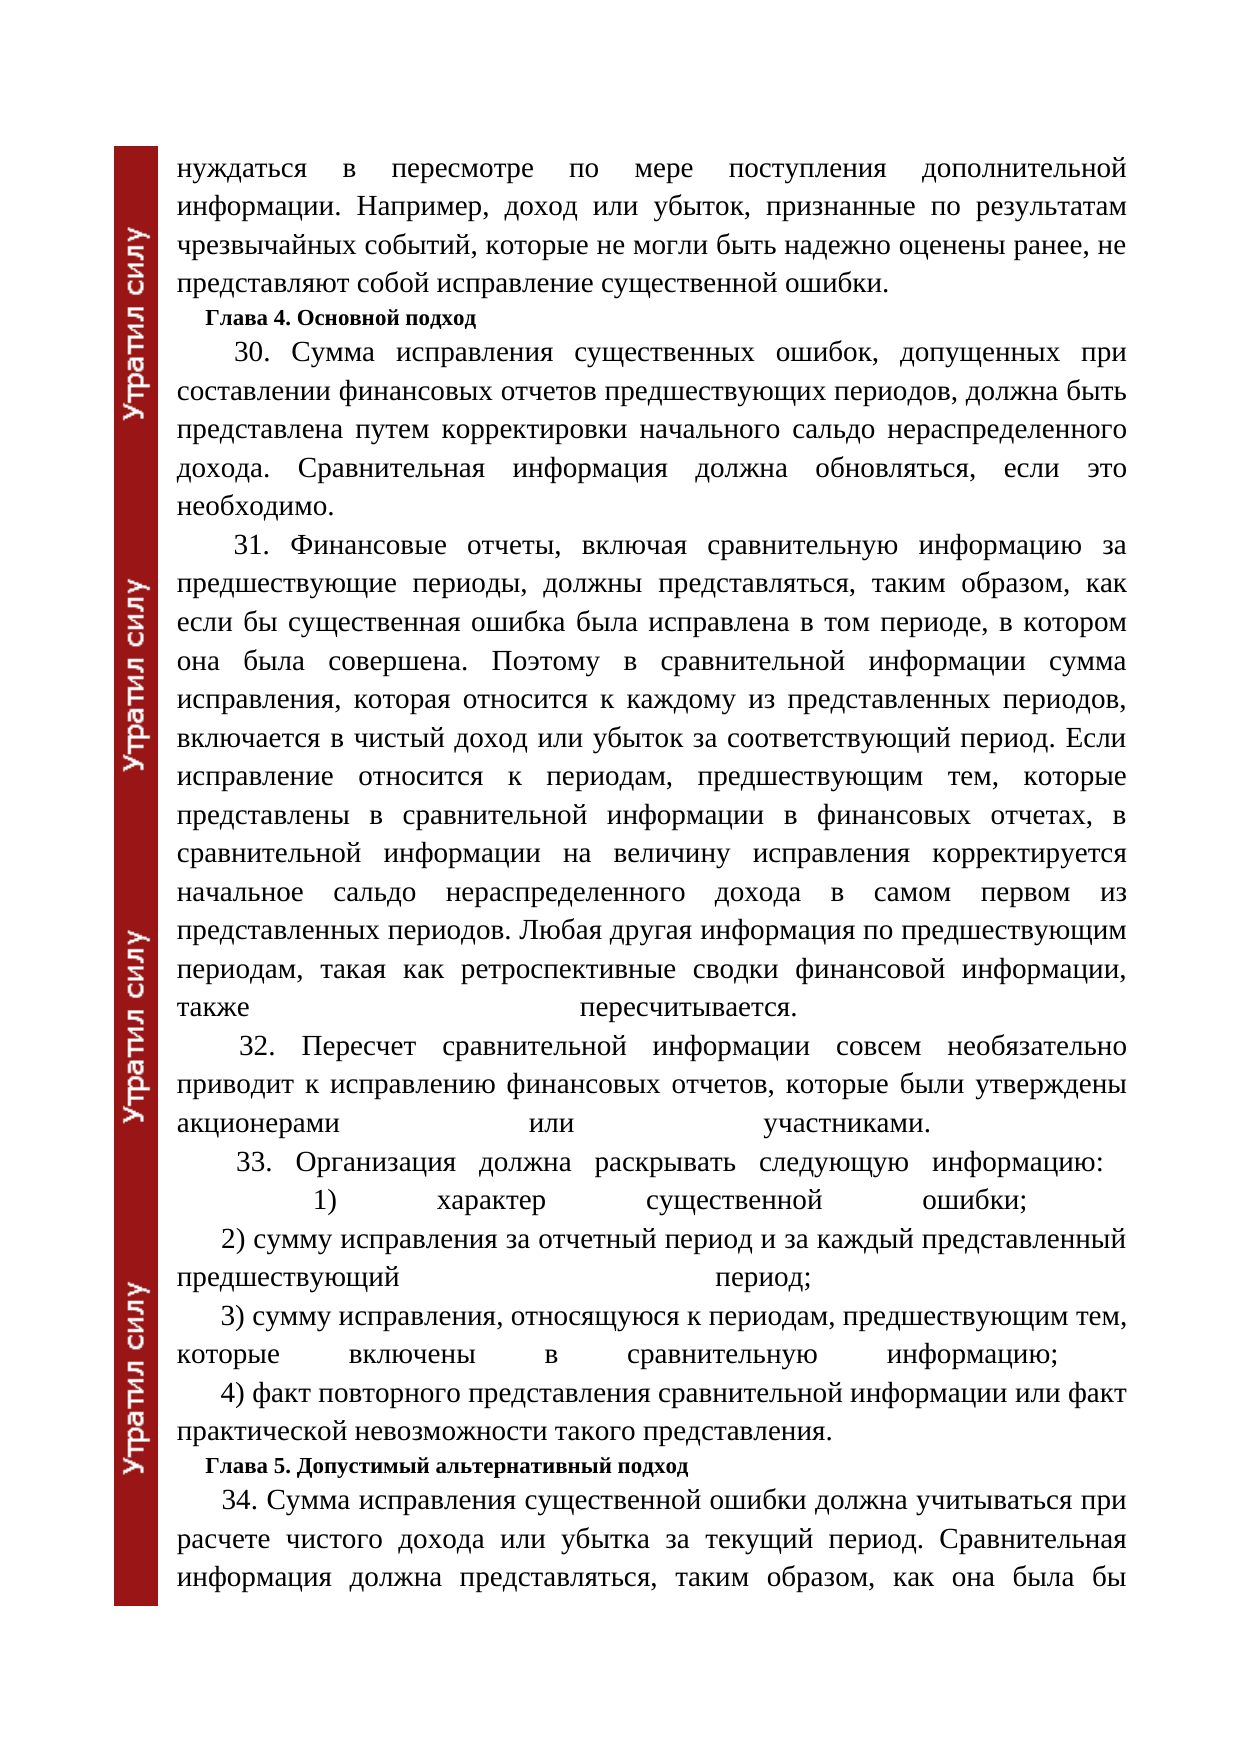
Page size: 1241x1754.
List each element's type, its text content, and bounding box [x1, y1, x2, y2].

picture [114, 299, 158, 304]
picture [114, 1593, 158, 1606]
picture [114, 1447, 158, 1452]
picture [114, 146, 158, 150]
picture [114, 1478, 158, 1482]
text 30. Сумма исправления существенных ошибок, допущенных при составлении финансовых отчетов предшествующих периодов, должна быть представлена путем корректировки начального сальдо нераспределенного дохода. Сравнительная информация должна обновляться, если это необходимо. 31. Финансовые отчеты, включая сравнительную информацию за предшествующие периоды, должны представляться, таким образом, как если бы существенная ошибка была исправлена в том периоде, в котором она была совершена. Поэтому в сравнительной информации сумма исправления, которая относится к каждому из представленных периодов, включается в чистый доход или убыток за соответствующий период. Если исправление относится к периодам, предшествующим тем, которые представлены в сравнительной информации в финансовых отчетах, в сравнительной информации на величину исправления корректируется начальное сальдо нераспределенного дохода в самом первом из представленных периодов. Любая другая информация по предшествующим периодам, такая как ретроспективные сводки финансовой информации, также пересчитывается. 32. Пересчет сравнительной информации совсем необязательно приводит к исправлению финансовых отчетов, которые были утверждены акционерами или участниками. 33. Организация должна раскрывать следующую информацию: 1) характер существенной ошибки; 2) сумму исправления за отчетный период и за каждый представленный предшествующий период; 3) сумму исправления, относящуюся к периодам, предшествующим тем, которые включены в сравнительную информацию; 4) факт повторного представления сравнительной информации или факт практической невозможности такого представления. [112, 334, 1128, 1447]
text Глава 5. Допустимый альтернативный подход [112, 1452, 1128, 1478]
text Глава 4. Основной подход [112, 304, 1128, 331]
